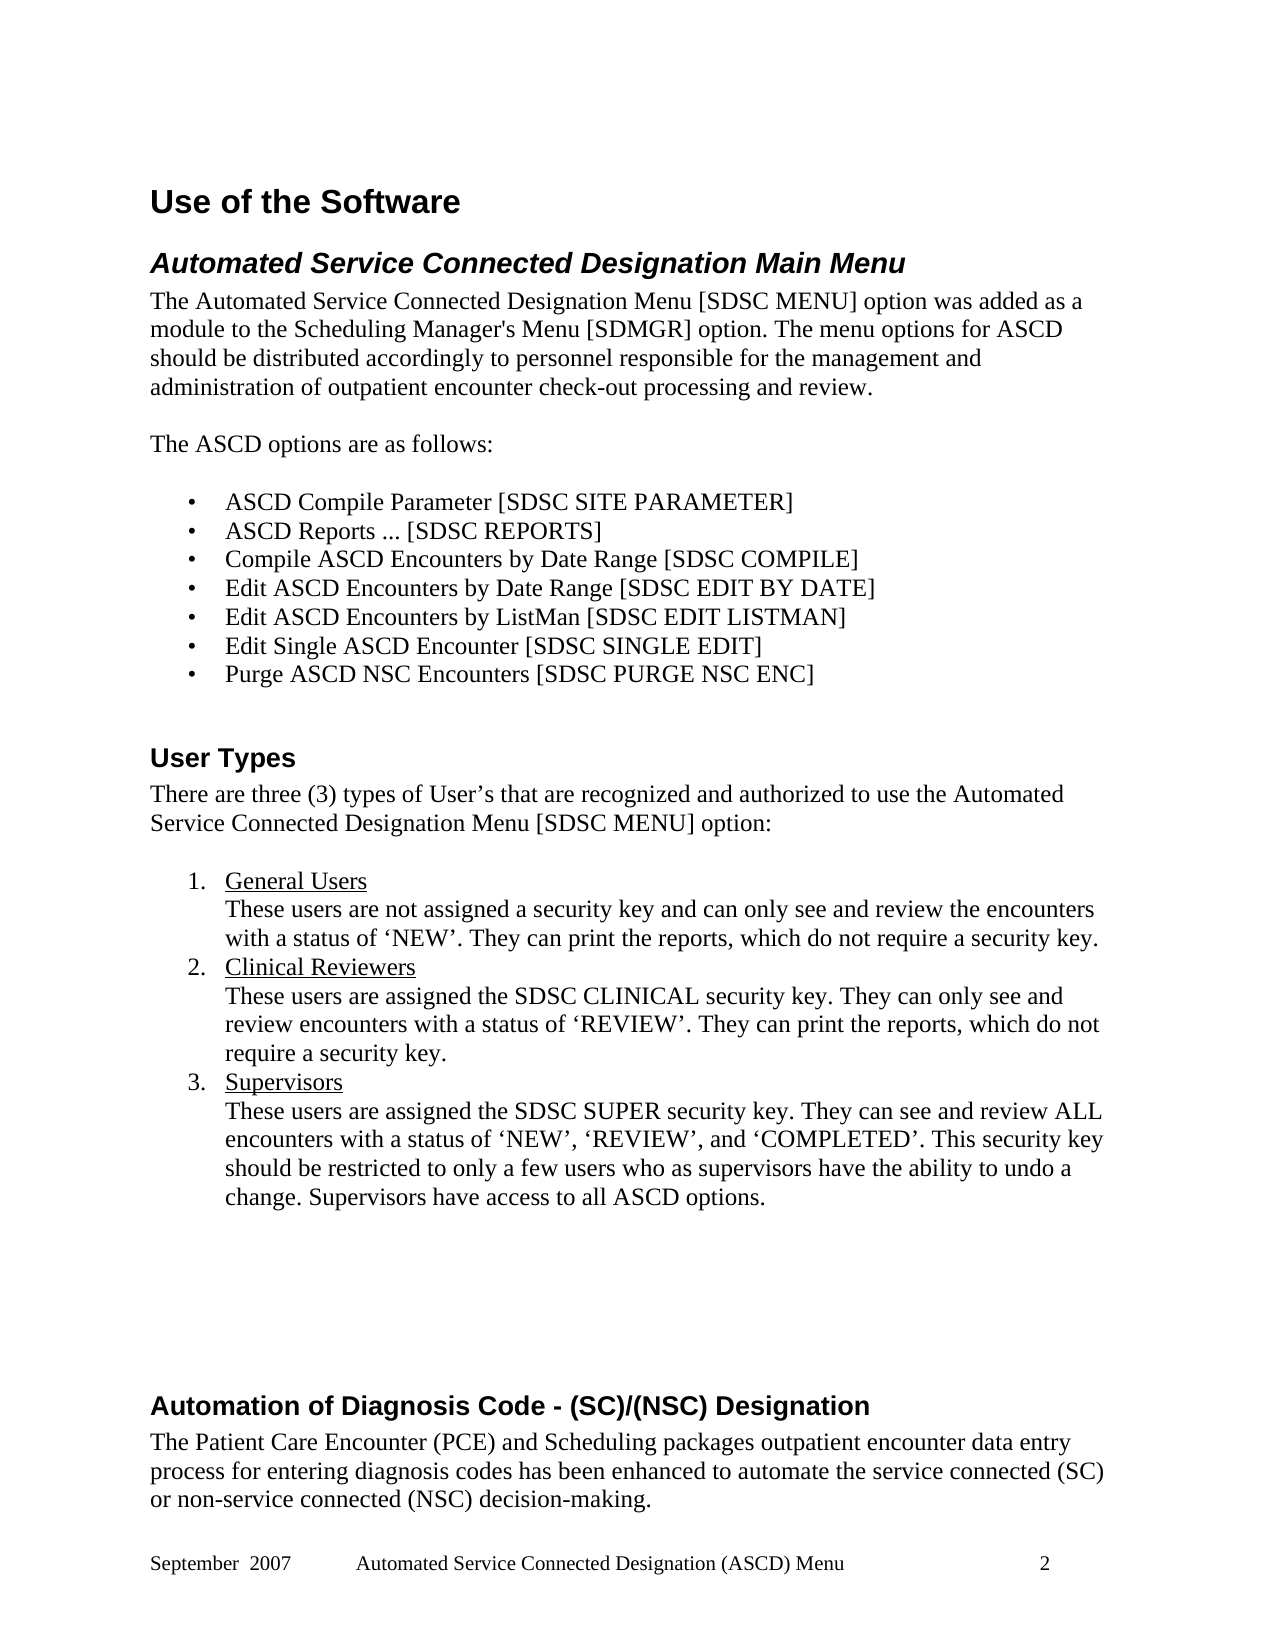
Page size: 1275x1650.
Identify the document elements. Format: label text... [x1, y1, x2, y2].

list Edit Single ASCD Encounter [SDSC SINGLE EDIT] [187, 631, 1125, 659]
list Supervisors [187, 1067, 1125, 1096]
list Edit ASCD Encounters by ListMan [SDSC EDIT LISTMAN] [187, 602, 1125, 631]
list Clinical Reviewers [187, 952, 1125, 981]
list Edit ASCD Encounters by [SDSC EDIT BY DATE] [187, 573, 1125, 602]
list General Users [187, 866, 1125, 894]
subtitle Automated Service Connected Designation Main Menu [150, 246, 1125, 279]
list ASCD Compile Parameter [SDSC SITE PARAMETER] [187, 487, 1125, 516]
text There are three (3) types of User’s that are recognized and authorized to use the Automated Service Connected Designation Menu [SDSC MENU] option: [150, 779, 1125, 837]
list Compile ASCD Encounters by [SDSC COMPILE] [187, 544, 1125, 573]
text The Patient Care Encounter (PCE) and Scheduling packages outpatient encounter data entry process for entering diagnosis codes has been enhanced to automate the service connected (SC) or non-service connected (NSC) decision-making. [150, 1427, 1125, 1513]
list These users are assigned the SDSC CLINICAL security key. They can only see and review encounters with a status of ‘REVIEW’. They can print the reports, which do not require a security key. [225, 981, 1125, 1067]
list These users are not assigned a security key and can only see and review the encounters with a status of ‘NEW’. They can print the reports, which do not require a security key. [225, 894, 1125, 952]
subtitle User Types [150, 742, 1125, 773]
subtitle Use of the Software [150, 182, 1125, 221]
text The Automated Service Connected Designation Menu [SDSC MENU] option was added as a module to the Scheduling Manager's Menu [SDMGR] option. The menu options for ASCD should be distributed accordingly to personnel responsible for the management and administration of outpatient encounter check-out processing and review. [150, 286, 1125, 401]
list Purge ASCD NSC Encounters [SDSC PURGE NSC ENC] [187, 659, 1125, 688]
list These users are assigned the SDSC SUPER security key. They can see and review ALL encounters with a status of ‘NEW’, ‘REVIEW’, and ‘COMPLETED’. This security key should be restricted to only a few users who as supervisors have the ability to undo a change. Supervisors have access to all ASCD options. [225, 1096, 1125, 1211]
subtitle Automation of Diagnosis Code - (SC)/(NSC) Designation [150, 1389, 1125, 1421]
text The ASCD options are as follows: [150, 429, 1125, 458]
list ASCD Reports ... [SDSC REPORTS] [187, 516, 1125, 544]
